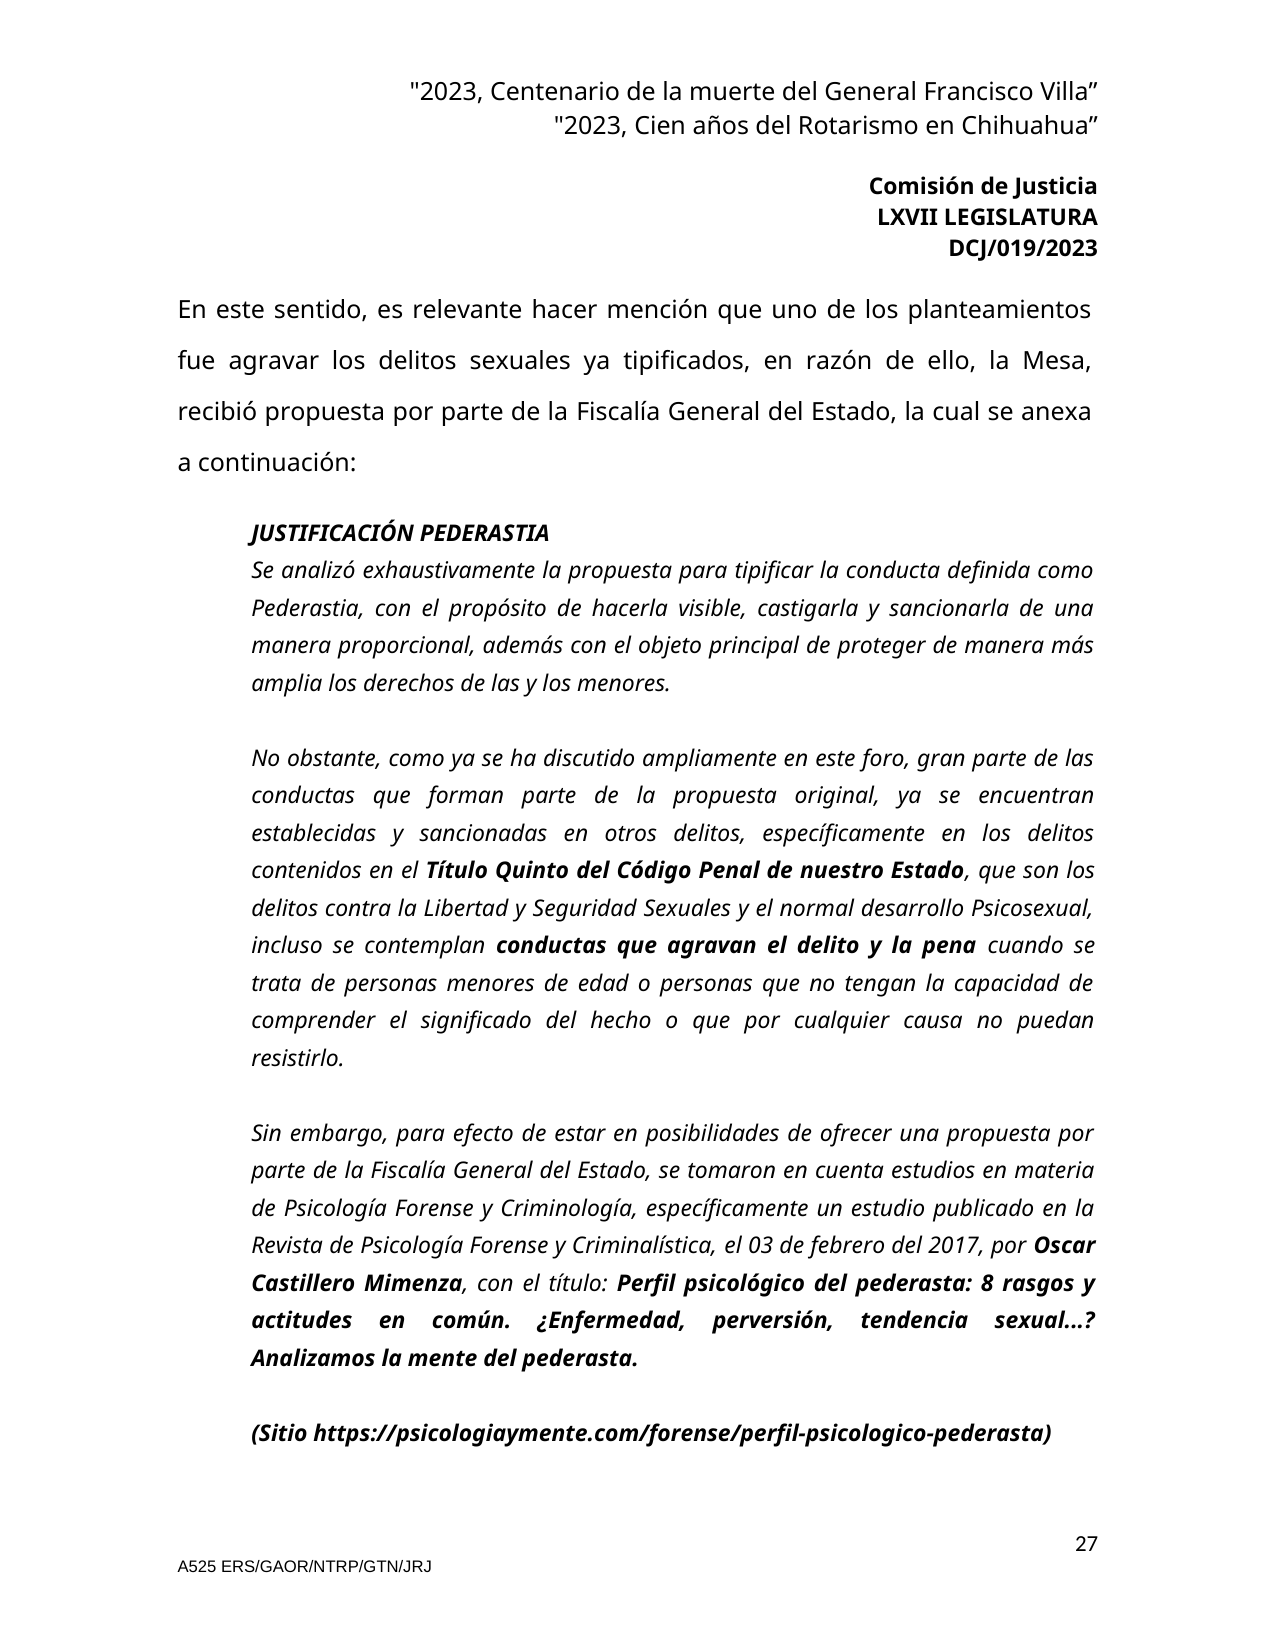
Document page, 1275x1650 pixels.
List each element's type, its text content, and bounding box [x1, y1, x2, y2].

text Se analizó exhaustivamente la propuesta para tipificar la conducta definida como Pederastia, con el propósito de hacerla visible, castigarla y sancionarla de una manera proporcional, además con el objeto principal de proteger de manera más amplia los derechos de las y los menores. [251, 554, 1098, 698]
text (Sitio https://psicologiaymente.com/forense/perfil-psicologico-pederasta) [251, 1417, 1098, 1448]
text En este sentido, es relevante hacer mención que uno de los planteamientos fue agravar los delitos sexuales ya tipificados, en razón de ello, la Mesa, recibió propuesta por parte de la Fiscalía General del Estado, la cual se anexa a continuación: [177, 292, 1093, 479]
text No obstante, como ya se ha discutido ampliamente en este foro, gran parte de las conductas que forman parte de la propuesta original, ya se encuentran establecidas y sancionadas en otros delitos, específicamente en los delitos contenidos en el Título Quinto del Código Penal de nuestro Estado, que son los delitos contra la Libertad y Seguridad Sexuales y el normal desarrollo Psicosexual, incluso se contemplan conductas que agravan el delito y la pena cuando se trata de personas menores de edad o personas que no tengan la capacidad de comprender el significado del hecho o que por cualquier causa no puedan resistirlo. [251, 742, 1098, 1073]
text JUSTIFICACIÓN PEDERASTIA [251, 517, 1098, 548]
text Sin embargo, para efecto de estar en posibilidades de ofrecer una propuesta por parte de la Fiscalía General del Estado, se tomaron en cuenta estudios en materia de Psicología Forense y Criminología, específicamente un estudio publicado en la Revista de Psicología Forense y Criminalística, el 03 de febrero del 2017, por Oscar Castillero Mimenza, con el título: Perfil psicológico del pederasta: 8 rasgos y actitudes en común. ¿Enfermedad, perversión, tendencia sexual...? Analizamos la mente del pederasta. [251, 1117, 1098, 1373]
